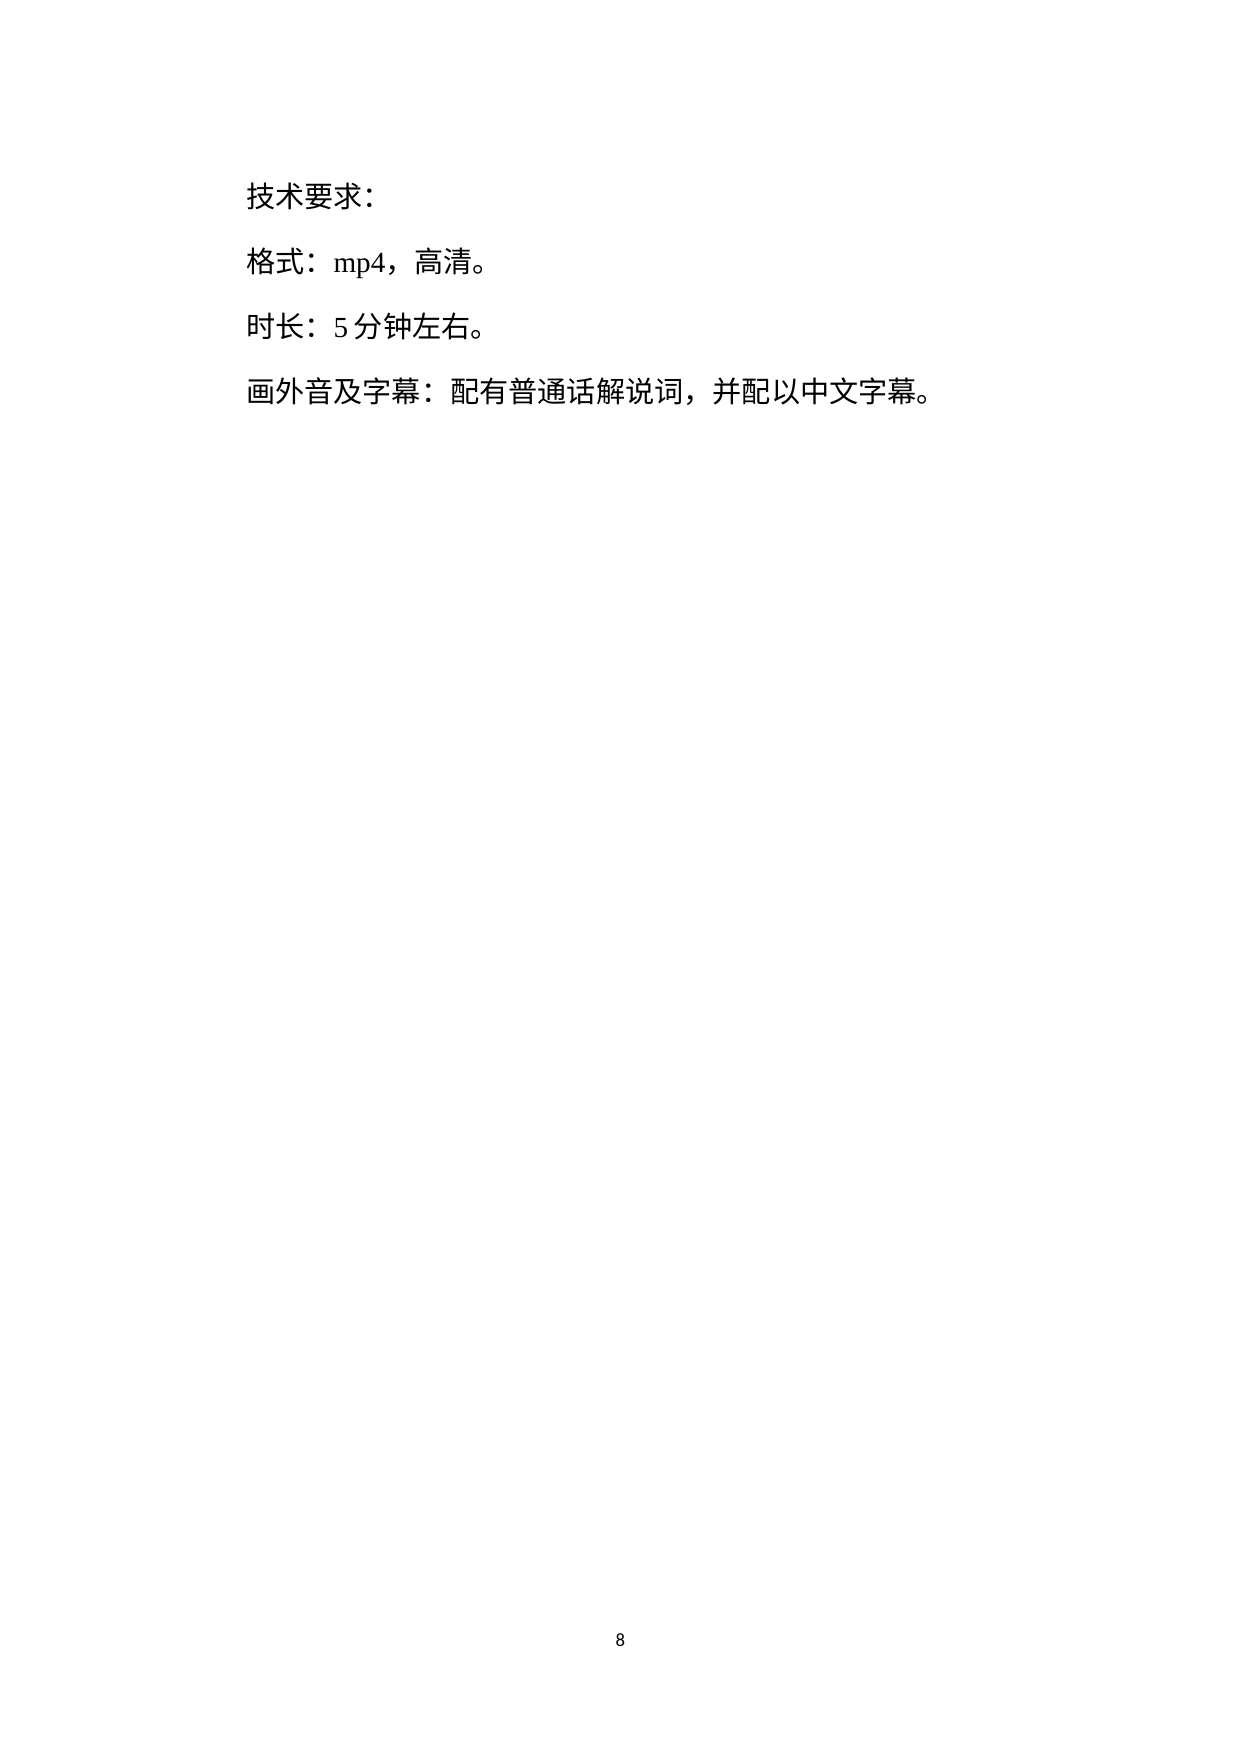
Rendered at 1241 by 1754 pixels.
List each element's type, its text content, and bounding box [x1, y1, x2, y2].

text 时长：5分钟左右。 [187, 292, 1053, 357]
text 格式：mp4，高清。 [187, 227, 1053, 292]
text 画外音及字幕：配有普通话解说词，并配以中文字幕。 [187, 357, 1053, 422]
text 技术要求： [187, 162, 1053, 227]
